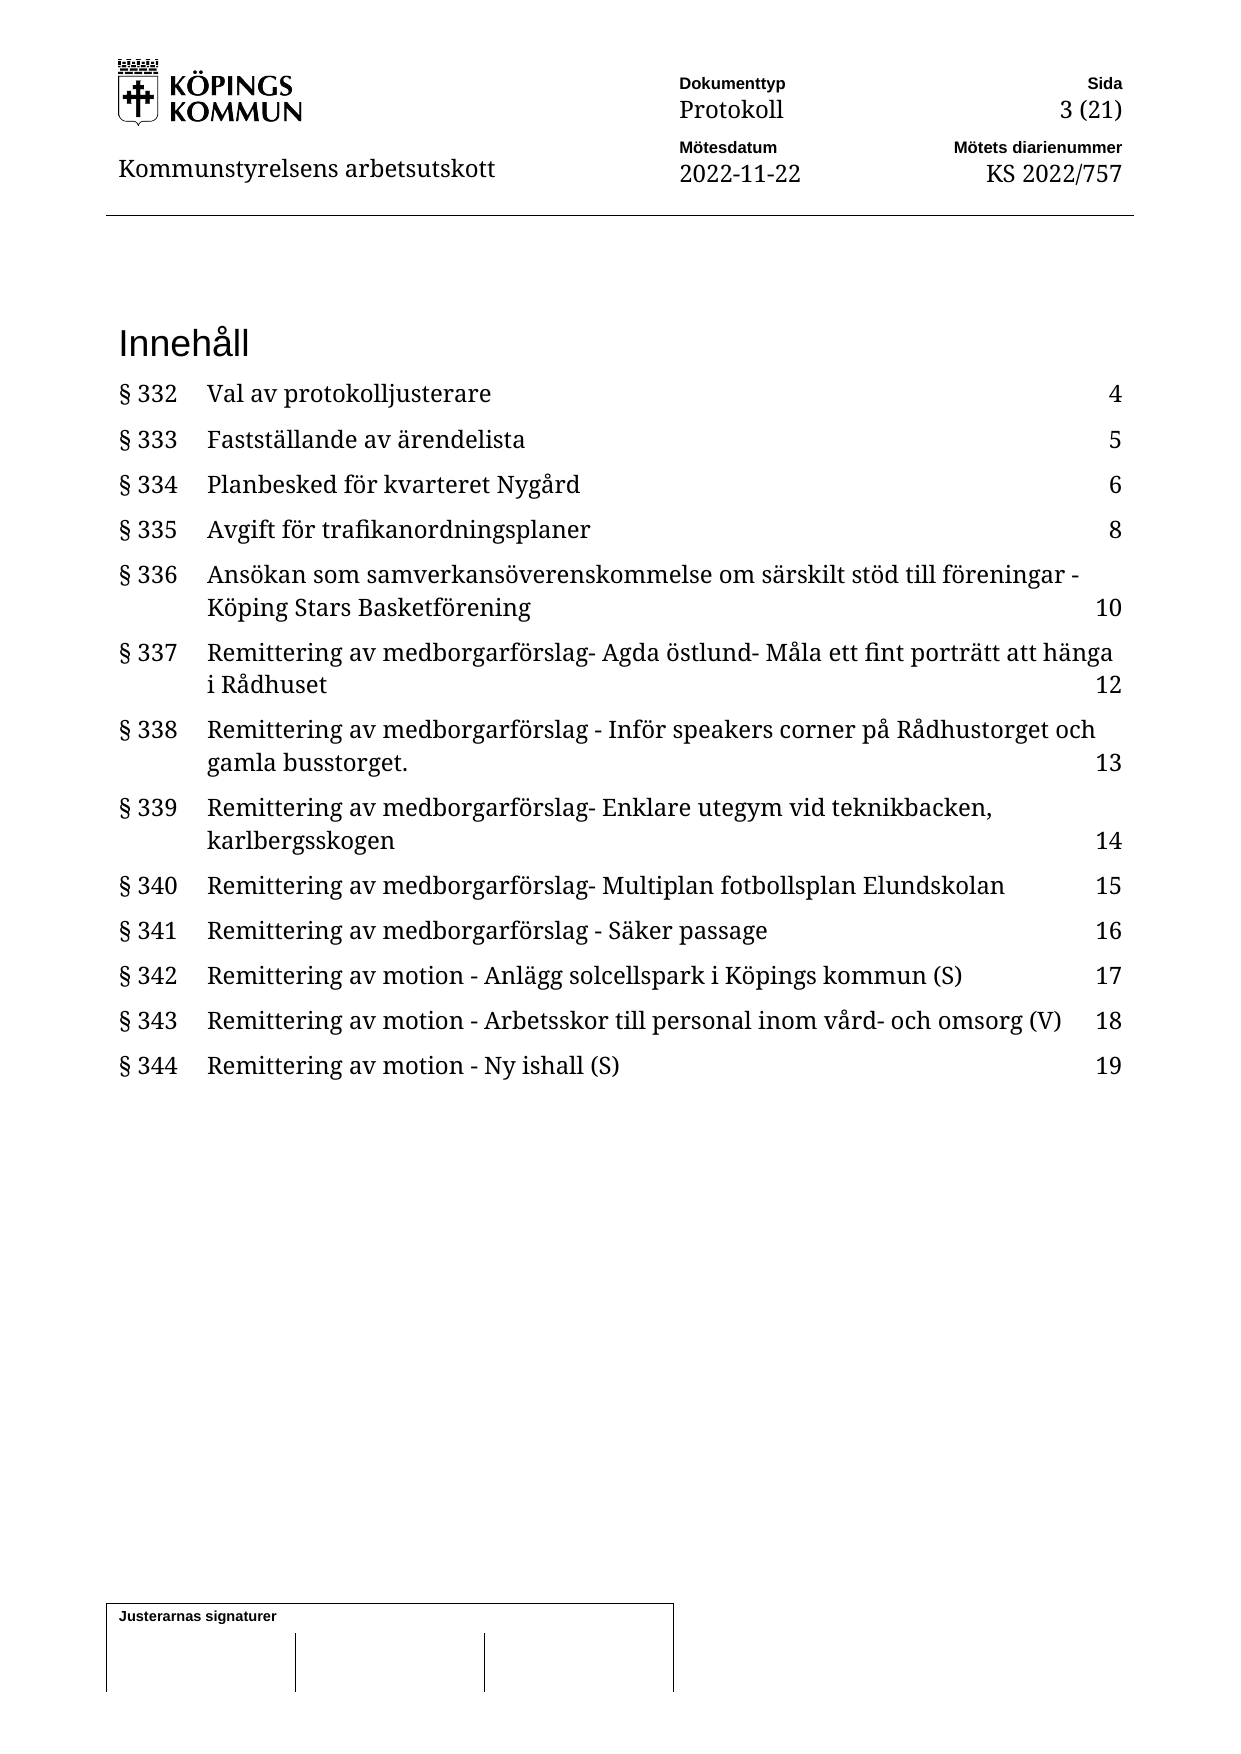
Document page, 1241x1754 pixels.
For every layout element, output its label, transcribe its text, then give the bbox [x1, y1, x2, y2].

text § 341 Remittering av medborgarförslag - Säker passage 16 [118, 914, 1122, 946]
text § 338 Remittering av medborgarförslag - Inför speakers corner på Rådhustorget och gamla busstorget. 13 [118, 713, 1122, 778]
text § 336 Ansökan som samverkansöverenskommelse om särskilt stöd till föreningar - Köping Stars Basketförening 10 [118, 558, 1122, 623]
text § 342 Remittering av motion - Anlägg solcellspark i Köpings kommun (S) 17 [118, 959, 1122, 991]
text § 335 Avgift för trafikanordningsplaner 8 [118, 513, 1122, 545]
text § 333 Fastställande av ärendelista 5 [118, 422, 1122, 455]
text § 340 Remittering av medborgarförslag- Multiplan fotbollsplan Elundskolan 15 [118, 868, 1122, 901]
text § 332 Val av protokolljusterare 4 [118, 377, 1122, 410]
picture [118, 59, 302, 126]
text Innehåll [118, 322, 1122, 365]
text § 339 Remittering av medborgarförslag- Enklare utegym vid teknikbacken, karlbergsskogen 14 [118, 791, 1122, 856]
text § 344 Remittering av motion - Ny ishall (S) 19 [118, 1049, 1122, 1082]
text § 337 Remittering av medborgarförslag- Agda östlund- Måla ett fint porträtt att hänga i Rådhuset 12 [118, 635, 1122, 701]
text § 334 Planbesked för kvarteret Nygård 6 [118, 467, 1122, 500]
text § 343 Remittering av motion - Arbetsskor till personal inom vård- och omsorg (V) 18 [118, 1004, 1122, 1036]
